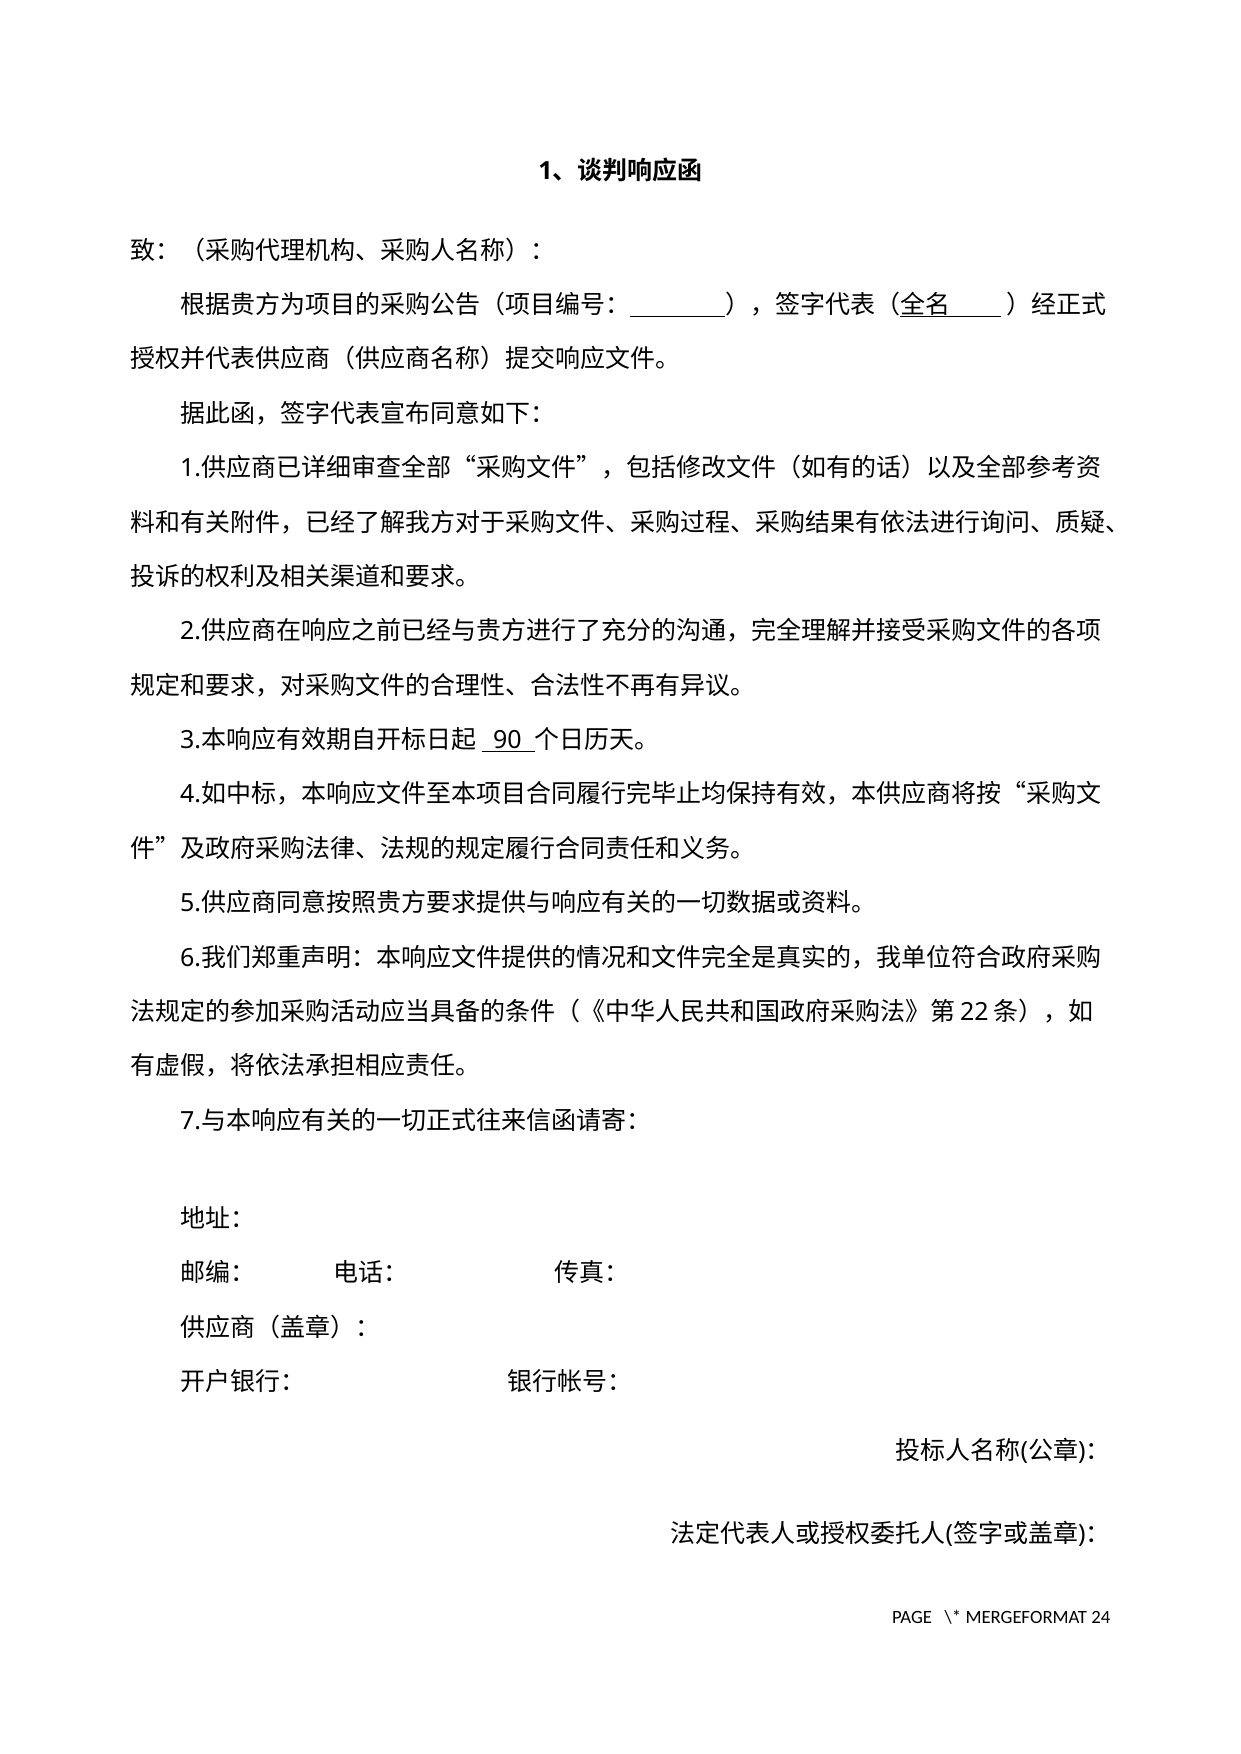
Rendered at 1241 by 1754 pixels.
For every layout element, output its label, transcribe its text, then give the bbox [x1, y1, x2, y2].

text 邮编： 电话： 传真： [130, 1253, 1110, 1289]
text 7.与本响应有关的一切正式往来信函请寄： [130, 1100, 1110, 1136]
text 2.供应商在响应之前已经与贵方进行了充分的沟通，完全理解并接受采购文件的各项规定和要求，对采购文件的合理性、合法性不再有异议。 [130, 611, 1110, 701]
text 5.供应商同意按照贵方要求提供与响应有关的一切数据或资料。 [130, 883, 1110, 919]
text 供应商（盖章）： [130, 1307, 1110, 1343]
text 6.我们郑重声明：本响应文件提供的情况和文件完全是真实的，我单位符合政府采购法规定的参加采购活动应当具备的条件（《中华人民共和国政府采购法》第22条），如有虚假，将依法承担相应责任。 [130, 937, 1110, 1082]
text 1、谈判响应函 [130, 136, 1110, 201]
text 法定代表人或授权委托人(签字或盖章)： [436, 1499, 1110, 1564]
text 据此函，签字代表宣布同意如下： [130, 393, 1110, 429]
text 投标人名称(公章)： [130, 1416, 1110, 1481]
text 根据贵方为项目的采购公告（项目编号： ），签字代表（全名 ）经正式授权并代表供应商（供应商名称）提交响应文件。 [130, 284, 1110, 375]
text 地址： [130, 1198, 1110, 1234]
text 开户银行： 银行帐号： [130, 1361, 1110, 1398]
text 3.本响应有效期自开标日起 90 个日历天。 [130, 719, 1110, 756]
text 4.如中标，本响应文件至本项目合同履行完毕止均保持有效，本供应商将按“采购文件”及政府采购法律、法规的规定履行合同责任和义务。 [130, 774, 1110, 864]
text 1.供应商已详细审查全部“采购文件”，包括修改文件（如有的话）以及全部参考资料和有关附件，已经了解我方对于采购文件、采购过程、采购结果有依法进行询问、质疑、投诉的权利及相关渠道和要求。 [130, 448, 1110, 593]
text 致：（采购代理机构、采购人名称）： [130, 230, 1110, 266]
